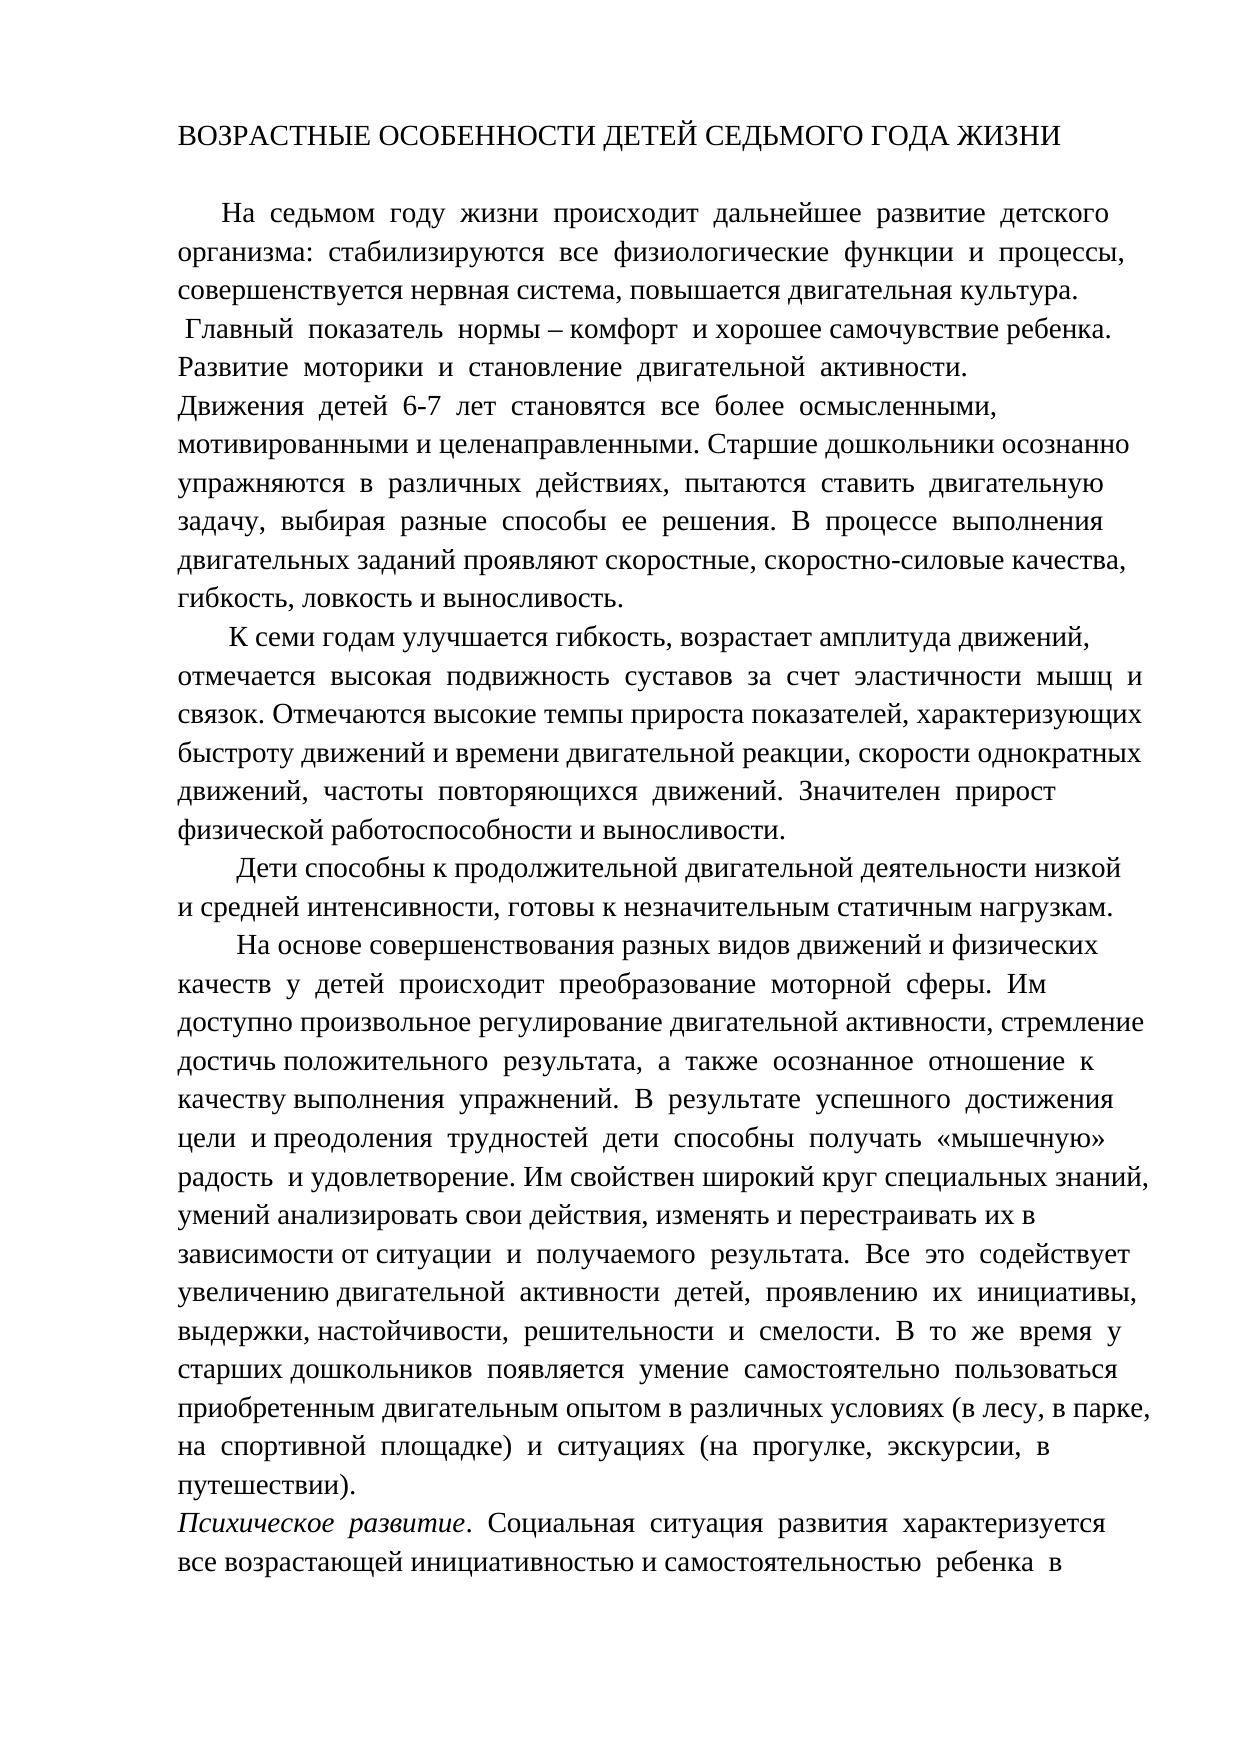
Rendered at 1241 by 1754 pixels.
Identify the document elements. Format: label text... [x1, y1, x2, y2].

text путешествии). [177, 1467, 1152, 1501]
text на спортивной площадке) и ситуациях (на прогулке, экскурсии, в [177, 1428, 1152, 1462]
text задачу, выбирая разные способы ее решения. В процессе выполнения [177, 503, 1152, 537]
text мотивированными и целенаправленными. Старшие дошкольники осознанно [177, 426, 1152, 460]
text ВОЗРАСТНЫЕ ОСОБЕННОСТИ ДЕТЕЙ СЕДЬМОГО ГОДА ЖИЗНИ [177, 118, 1152, 152]
text двигательных заданий проявляют скоростные, скоростно-силовые качества, [177, 542, 1152, 576]
text быстроту движений и времени двигательной реакции, скорости однократных [177, 735, 1152, 768]
text движений, частоты повторяющихся движений. Значителен прирост физической работоспособности и выносливости. [177, 773, 1152, 845]
text упражняются в различных действиях, пытаются ставить двигательную [177, 465, 1152, 498]
text совершенствуется нервная система, повышается двигательная культура. [177, 272, 1152, 306]
text приобретенным двигательным опытом в различных условиях (в лесу, в парке, [177, 1390, 1152, 1423]
text Развитие моторики и становление двигательной активности. [177, 349, 1152, 383]
text Дети способны к продолжительной двигательной деятельности низкой [177, 850, 1152, 884]
text связок. Отмечаются высокие темпы прироста показателей, характеризующих [177, 696, 1152, 730]
text Главный показатель нормы – комфорт и хорошее самочувствие ребенка. [177, 311, 1152, 344]
text К семи годам улучшается гибкость, возрастает амплитуда движений, [177, 619, 1152, 653]
text Движения детей 6-7 лет становятся все более осмысленными, [177, 388, 1152, 421]
text гибкость, ловкость и выносливость. [177, 581, 1152, 614]
text организма: стабилизируются все физиологические функции и процессы, [177, 234, 1152, 267]
text На седьмом году жизни происходит дальнейшее развитие детского [177, 195, 1152, 229]
text и средней интенсивности, готовы к незначительным статичным нагрузкам. [177, 889, 1152, 922]
text На основе совершенствования разных видов движений и физических качеств у детей происходит преобразование моторной сферы. Им доступно произвольное регулирование двигательной активности, стремление достичь положительного результата, а также осознанное отношение к качеству выполнения упражнений. В результате успешного достижения цели и преодоления трудностей дети способны получать «мышечную» радость и удовлетворение. Им свойствен широкий круг специальных знаний, умений анализировать свои действия, изменять и перестраивать их в зависимости от ситуации и получаемого результата. Все это содействует увеличению двигательной активности детей, проявлению их инициативы, выдержки, настойчивости, решительности и смелости. В то же время у старших дошкольников появляется умение самостоятельно пользоваться [177, 927, 1152, 1385]
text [177, 1506, 1152, 1578]
text отмечается высокая подвижность суставов за счет эластичности мышц и [177, 658, 1152, 691]
